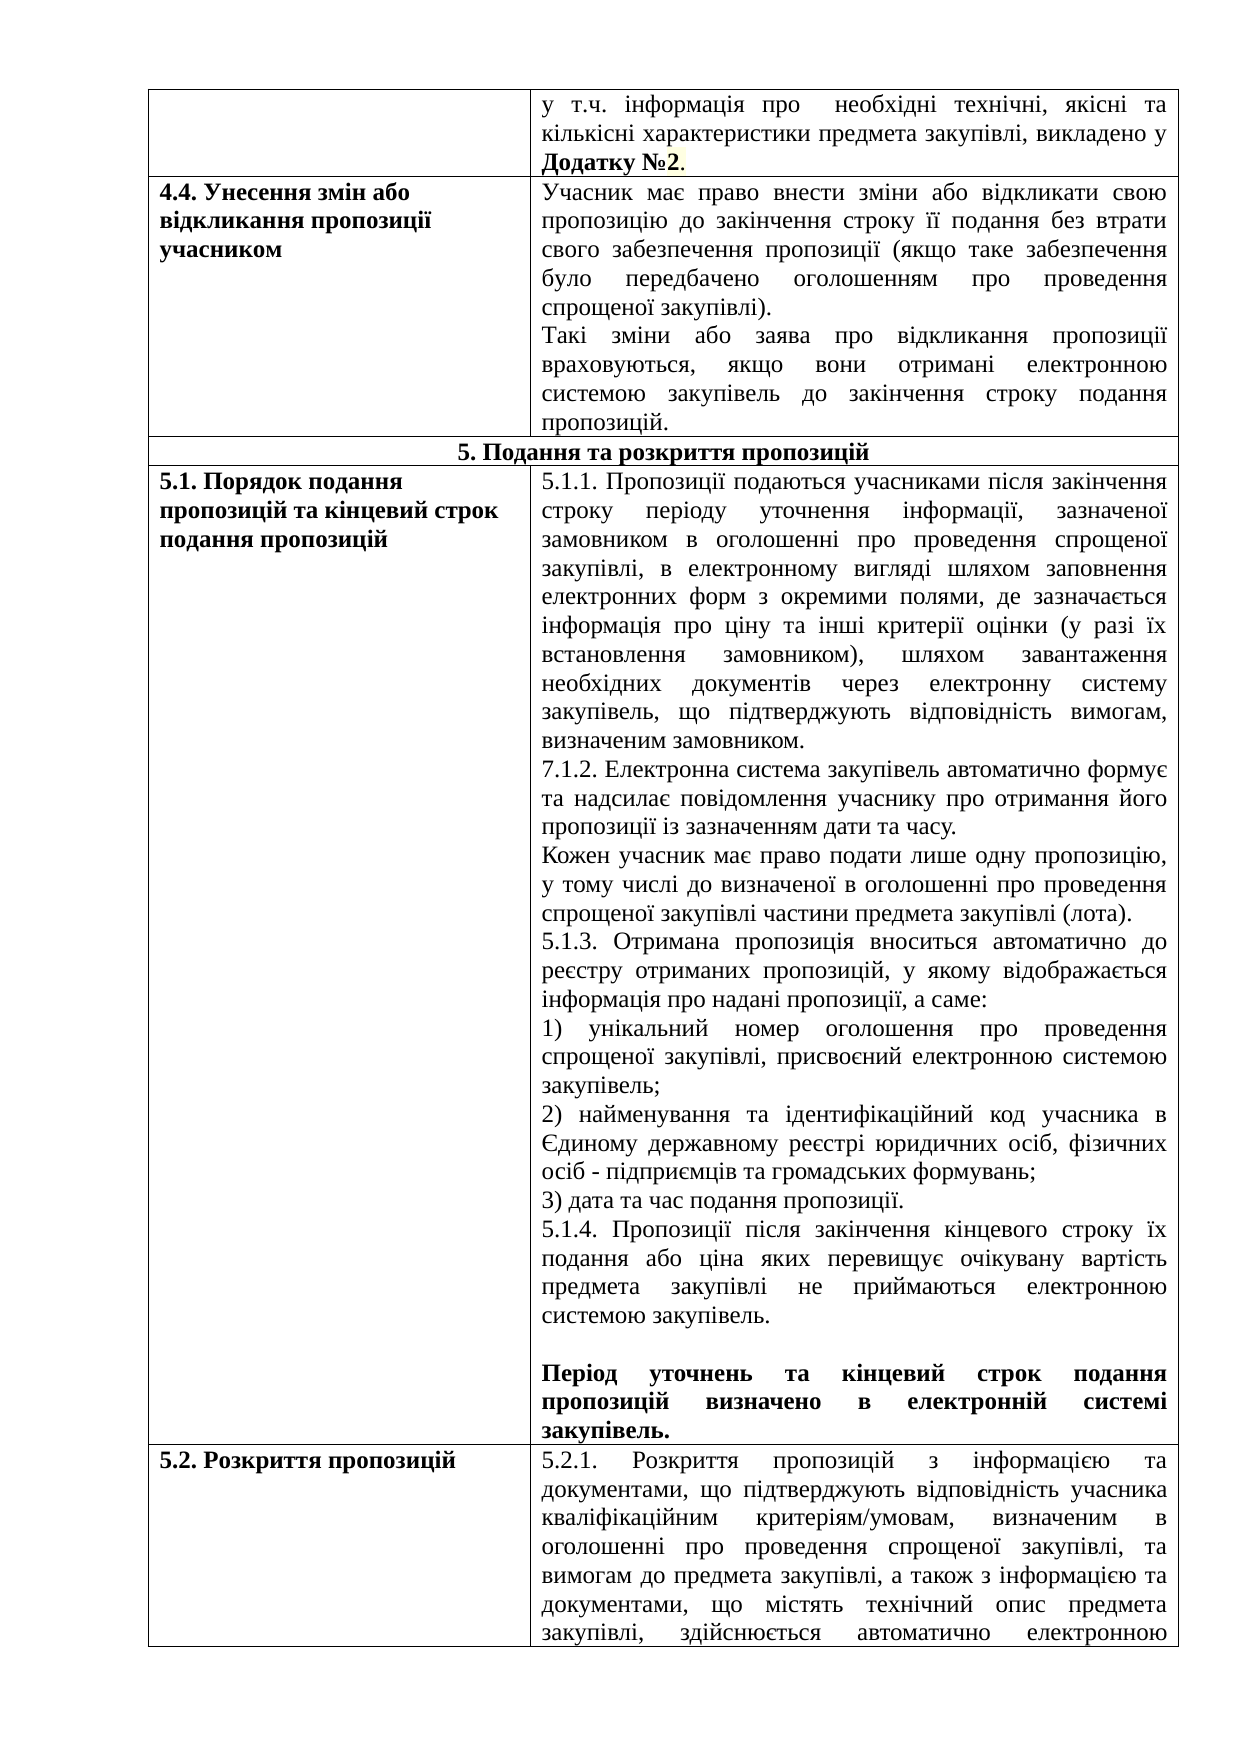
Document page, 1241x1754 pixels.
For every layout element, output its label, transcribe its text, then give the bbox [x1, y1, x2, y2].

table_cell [531, 1445, 1178, 1646]
table_cell 4.4. Унесення змін або відкликання пропозиції учасником [149, 177, 530, 436]
table_cell 5.1.1. Пропозиції подаються учасниками після закінчення строку періоду уточнення інформації, зазначеної замовником в оголошенні про проведення спрощеної закупівлі, в електронному вигляді шляхом заповнення електронних форм з окремими полями, де зазначається інформація про ціну та інші критерії оцінки (у разі їх встановлення замовником), шляхом завантаження необхідних документів через електронну систему закупівель, що підтверджують відповідність вимогам, визначеним замовником. 7.1.2. Електронна система закупівель автоматично формує та надсилає повідомлення учаснику про отримання його пропозиції із зазначенням дати та часу. Кожен учасник має право подати лише одну пропозицію, у тому числі до визначеної в оголошенні про проведення спрощеної закупівлі частини предмета закупівлі (лота). 5.1.3. Отримана пропозиція вноситься автоматично до реєстру отриманих пропозицій, у якому відображається інформація про надані пропозиції, а саме: 1) унікальний номер оголошення про проведення спрощеної закупівлі, присвоєний електронною системою закупівель; 2) найменування та ідентифікаційний код учасника в Єдиному державному реєстрі юридичних осіб, фізичних осіб - підприємців та громадських формувань; 3) дата та час подання пропозиції. 5.1.4. Пропозиції після закінчення кінцевого строку їх подання або ціна яких перевищує очікувану вартість предмета закупівлі не приймаються електронною системою закупівель. Період уточнень та кінцевий строк подання пропозицій визначено в електронній системі закупівель. [531, 466, 1178, 1444]
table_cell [149, 1445, 530, 1646]
table_cell Учасник має право внести зміни або відкликати свою пропозицію до закінчення строку її подання без втрати свого забезпечення пропозиції (якщо таке забезпечення було передбачено оголошенням про проведення спрощеної закупівлі). Такі зміни або заява про відкликання пропозиції враховуються, якщо вони отримані електронною системою закупівель до закінчення строку подання пропозицій. [531, 177, 1178, 436]
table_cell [149, 90, 530, 176]
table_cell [531, 90, 1178, 176]
table_cell 5. Подання та розкриття пропозицій [149, 437, 1178, 465]
table_cell 5.1. Порядок подання пропозицій та кінцевий строк подання пропозицій [149, 466, 530, 1444]
